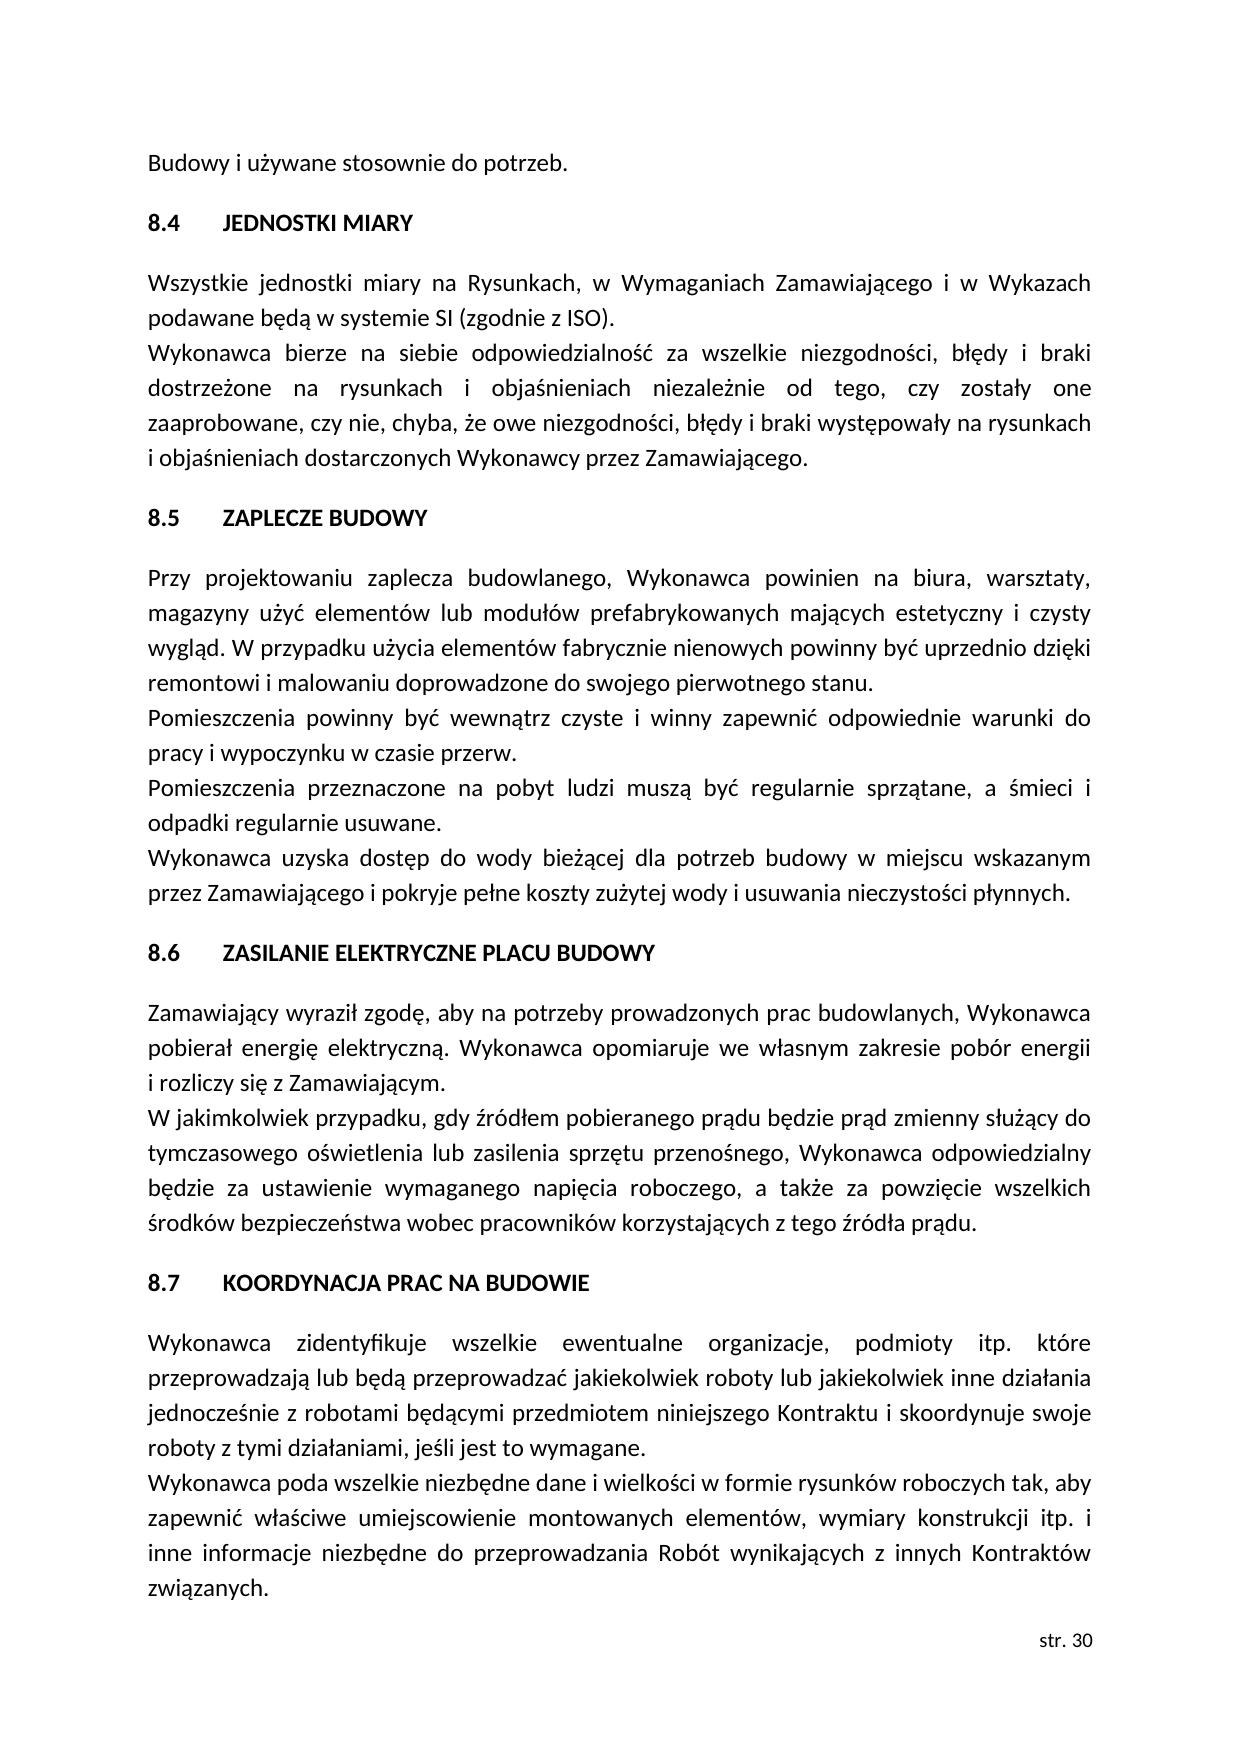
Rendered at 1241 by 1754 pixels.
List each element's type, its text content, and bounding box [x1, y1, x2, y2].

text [148, 148, 1093, 178]
subtitle ZAPLECZE BUDOWY [148, 503, 1093, 533]
text Wykonawca uzyska dostęp do wody bieżącej dla potrzeb budowy w miejscu wskazanym przez Zamawiającego i pokryje pełne koszty zużytej wody i usuwania nieczystości płynnych. [148, 843, 1093, 908]
text Wszystkie jednostki miary na Rysunkach, w Wymaganiach Zamawiającego i w Wykazach podawane będą w systemie SI (zgodnie z ISO). [148, 268, 1093, 333]
text Wykonawca bierze na siebie odpowiedzialność za wszelkie niezgodności, błędy i braki dostrzeżone na rysunkach i objaśnieniach niezależnie od tego, czy zostały one zaaprobowane, czy nie, chyba, że owe niezgodności, błędy i braki występowały na rysunkach i objaśnieniach dostarczonych Wykonawcy przez Zamawiającego. [148, 338, 1093, 473]
text W jakimkolwiek przypadku, gdy źródłem pobieranego prądu będzie prąd zmienny służący do tymczasowego oświetlenia lub zasilenia sprzętu przenośnego, Wykonawca odpowiedzialny będzie za ustawienie wymaganego napięcia roboczego, a także za powzięcie wszelkich środków bezpieczeństwa wobec pracowników korzystających z tego źródła prądu. [148, 1103, 1093, 1238]
text Przy projektowaniu zaplecza budowlanego, Wykonawca powinien na biura, warsztaty, magazyny użyć elementów lub modułów prefabrykowanych mających estetyczny i czysty wygląd. W przypadku użycia elementów fabrycznie nienowych powinny być uprzednio dzięki remontowi i malowaniu doprowadzone do swojego pierwotnego stanu. [148, 563, 1093, 698]
text Pomieszczenia powinny być wewnątrz czyste i winny zapewnić odpowiednie warunki do pracy i wypoczynku w czasie przerw. [148, 703, 1093, 768]
text Wykonawca poda wszelkie niezbędne dane i wielkości w formie rysunków roboczych tak, aby zapewnić właściwe umiejscowienie montowanych elementów, wymiary konstrukcji itp. i inne informacje niezbędne do przeprowadzania Robót wynikających z innych Kontraktów związanych. [148, 1468, 1093, 1603]
text Zamawiający wyraził zgodę, aby na potrzeby prowadzonych prac budowlanych, Wykonawca pobierał energię elektryczną. Wykonawca opomiaruje we własnym zakresie pobór energii i rozliczy się z Zamawiającym. [148, 998, 1093, 1098]
subtitle ZASILANIE ELEKTRYCZNE PLACU BUDOWY [148, 938, 1093, 968]
text Pomieszczenia przeznaczone na pobyt ludzi muszą być regularnie sprzątane, a śmieci i odpadki regularnie usuwane. [148, 773, 1093, 838]
text Wykonawca zidentyfikuje wszelkie ewentualne organizacje, podmioty itp. które przeprowadzają lub będą przeprowadzać jakiekolwiek roboty lub jakiekolwiek inne działania jednocześnie z robotami będącymi przedmiotem niniejszego Kontraktu i skoordynuje swoje roboty z tymi działaniami, jeśli jest to wymagane. [148, 1328, 1093, 1463]
subtitle KOORDYNACJA PRAC NA BUDOWIE [148, 1268, 1093, 1298]
subtitle JEDNOSTKI MIARY [148, 208, 1093, 238]
